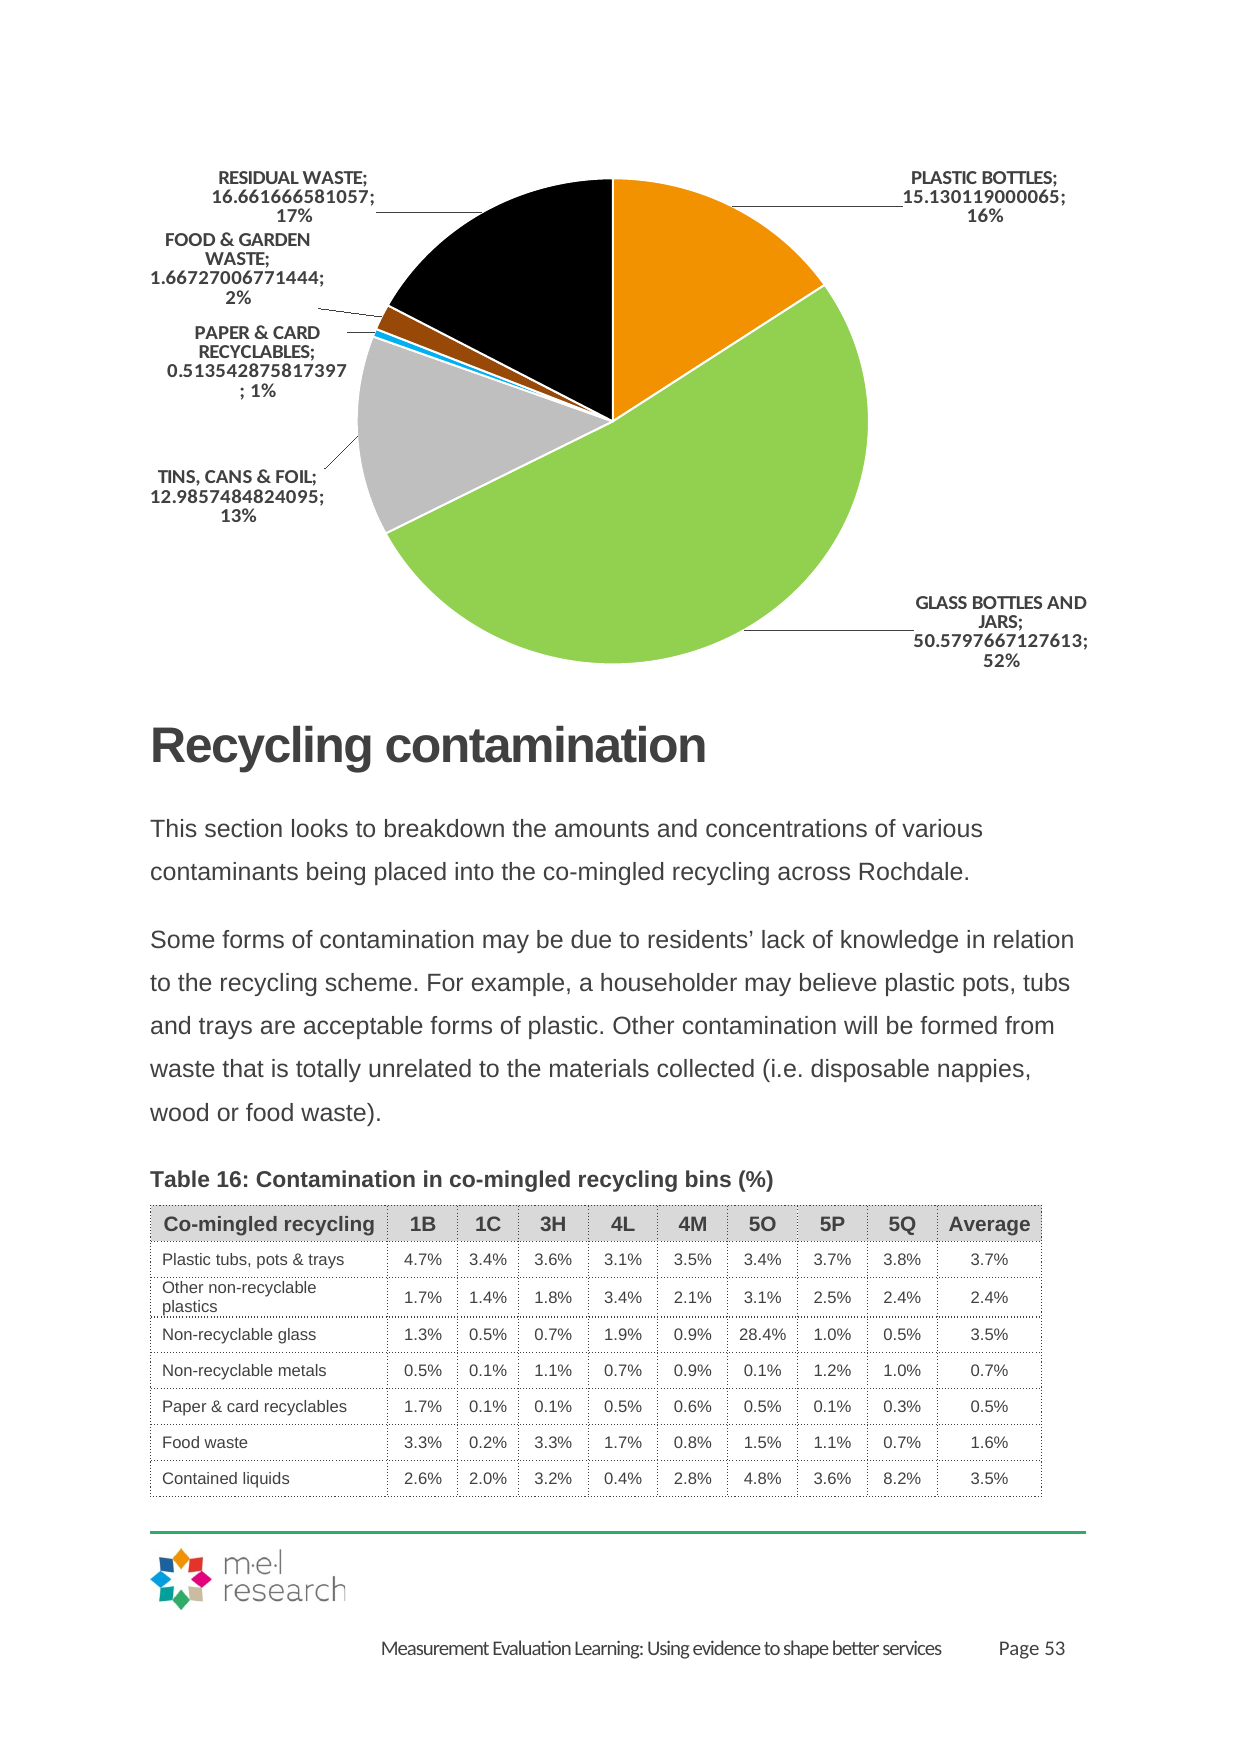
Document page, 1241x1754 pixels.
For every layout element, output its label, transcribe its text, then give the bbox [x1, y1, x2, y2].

table_header 5P [798, 1205, 867, 1241]
table_cell 3.3% [388, 1424, 458, 1460]
table_cell 3.7% [798, 1241, 867, 1277]
table_cell 0.2% [458, 1424, 518, 1460]
table_cell 1.7% [388, 1277, 458, 1316]
table_header 4M [658, 1205, 728, 1241]
table_cell 0.9% [658, 1352, 728, 1388]
table_cell 2.4% [867, 1277, 937, 1316]
table_cell 1.4% [458, 1277, 518, 1316]
table_cell 0.5% [728, 1388, 797, 1424]
table_cell 3.5% [658, 1241, 728, 1277]
table_header 5O [728, 1205, 797, 1241]
table_cell 4.7% [388, 1241, 458, 1277]
table_cell 0.7% [588, 1352, 658, 1388]
table_cell 1.1% [798, 1424, 867, 1460]
table_cell 3.1% [728, 1277, 797, 1316]
table_cell 0.7% [518, 1316, 588, 1352]
table_cell 1.0% [867, 1352, 937, 1388]
table_header 3H [518, 1205, 588, 1241]
text Some forms of contamination may be due to residents’ lack of knowledge in relation to the recycling scheme. For example, a householder may believe plastic pots, tubs and trays are acceptable forms of plastic. Other contamination will be formed from waste that is totally unrelated to the materials collected (i.e. disposable nappies, wood or food waste). [150, 925, 1087, 1126]
table_cell 2.6% [388, 1460, 458, 1496]
table_cell 3.3% [518, 1424, 588, 1460]
table_header 5Q [867, 1205, 937, 1241]
table_cell 3.6% [518, 1241, 588, 1277]
table_cell 0.7% [867, 1424, 937, 1460]
table_cell 1.9% [588, 1316, 658, 1352]
table_cell 2.5% [798, 1277, 867, 1316]
table_cell 2.1% [658, 1277, 728, 1316]
table_cell 0.5% [388, 1352, 458, 1388]
table_header Co-mingled recycling [151, 1205, 388, 1241]
table_cell Food waste [151, 1424, 388, 1460]
table_cell 1.8% [518, 1277, 588, 1316]
picture [150, 1548, 346, 1610]
table_cell 3.4% [458, 1241, 518, 1277]
table_cell 2.0% [458, 1460, 518, 1496]
table_cell 1.1% [518, 1352, 588, 1388]
table_cell Non-recyclable metals [151, 1352, 388, 1388]
table_cell 0.9% [658, 1316, 728, 1352]
table_cell 0.1% [798, 1388, 867, 1424]
table_cell 1.5% [728, 1424, 797, 1460]
table_cell 0.6% [658, 1388, 728, 1424]
table_cell 3.7% [937, 1241, 1042, 1277]
table_cell 0.5% [867, 1316, 937, 1352]
table_cell 0.1% [518, 1388, 588, 1424]
text This section looks to breakdown the amounts and concentrations of various contaminants being placed into the co-mingled recycling across Rochdale. [150, 814, 1087, 886]
table_cell 8.2% [867, 1460, 937, 1496]
table_cell 0.8% [658, 1424, 728, 1460]
table_cell 3.1% [588, 1241, 658, 1277]
table_cell Other non-recyclable plastics [151, 1277, 388, 1316]
table_cell Non-recyclable glass [151, 1316, 388, 1352]
table_cell 0.7% [937, 1352, 1042, 1388]
text Table 16: Contamination in co-mingled recycling bins (%) [150, 1166, 1087, 1192]
table_cell Plastic tubs, pots & trays [151, 1241, 388, 1277]
table_cell 3.5% [937, 1460, 1042, 1496]
table_cell 0.1% [728, 1352, 797, 1388]
table_cell 0.1% [458, 1388, 518, 1424]
table_cell 1.7% [388, 1388, 458, 1424]
table_cell Paper & card recyclables [151, 1388, 388, 1424]
table_header 4L [588, 1205, 658, 1241]
table_cell 3.2% [518, 1460, 588, 1496]
table_cell 3.4% [728, 1241, 797, 1277]
table_cell 3.8% [867, 1241, 937, 1277]
table_cell 1.3% [388, 1316, 458, 1352]
table_cell 0.1% [458, 1352, 518, 1388]
table_cell 0.5% [458, 1316, 518, 1352]
table_header Average [937, 1205, 1042, 1241]
table_cell 1.0% [798, 1316, 867, 1352]
table_cell 2.8% [658, 1460, 728, 1496]
table_cell 3.4% [588, 1277, 658, 1316]
table_header 1B [388, 1205, 458, 1241]
table_cell 3.5% [937, 1316, 1042, 1352]
table_cell 3.6% [798, 1460, 867, 1496]
table_cell 2.4% [937, 1277, 1042, 1316]
table_cell Contained liquids [151, 1460, 388, 1496]
table_cell 1.2% [798, 1352, 867, 1388]
table_cell 0.3% [867, 1388, 937, 1424]
table_cell 0.4% [588, 1460, 658, 1496]
table_cell 0.5% [937, 1388, 1042, 1424]
table_header 1C [458, 1205, 518, 1241]
table_cell 4.8% [728, 1460, 797, 1496]
text Recycling contamination [150, 715, 1087, 772]
table_cell 0.5% [588, 1388, 658, 1424]
table_cell 1.7% [588, 1424, 658, 1460]
table_cell 1.6% [937, 1424, 1042, 1460]
table_cell 28.4% [728, 1316, 797, 1352]
